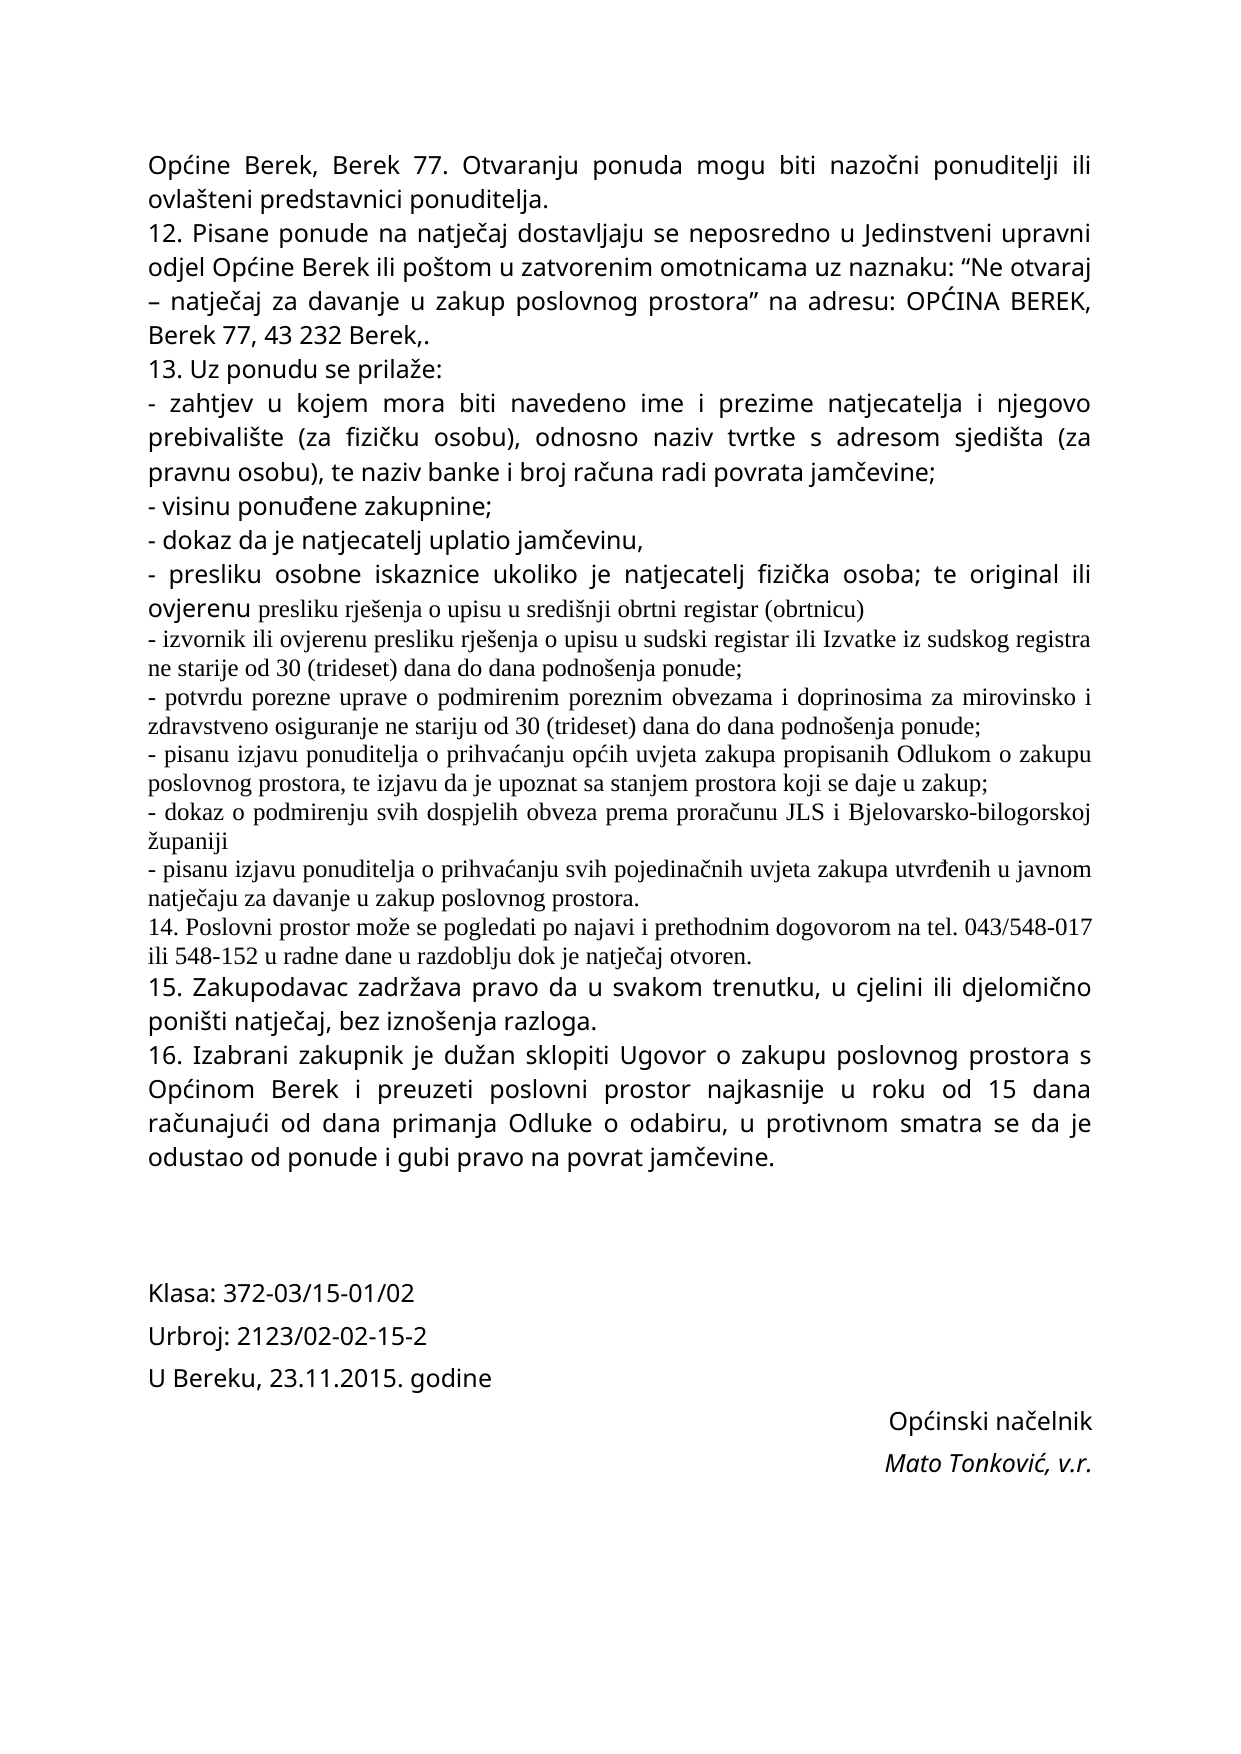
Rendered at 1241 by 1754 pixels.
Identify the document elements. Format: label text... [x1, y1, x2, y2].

text Općinski načelnik [148, 1403, 1093, 1437]
text - izvornik ili ovjerenu presliku rješenja o upisu u sudski registar ili Izvatke iz sudskog registra ne starije od 30 (trideset) dana do dana podnošenja ponude; [148, 624, 1093, 682]
text Klasa: 372-03/15-01/02 [148, 1276, 1093, 1310]
text - pisanu izjavu ponuditelja o prihvaćanju općih uvjeta zakupa propisanih Odlukom o zakupu poslovnog prostora, te izjavu da je upoznat sa stanjem prostora koji se daje u zakup; [148, 739, 1093, 797]
text - zahtjev u kojem mora biti navedeno ime i prezime natjecatelja i njegovo prebivalište (za fizičku osobu), odnosno naziv tvrtke s adresom sjedišta (za pravnu osobu), te naziv banke i broj računa radi povrata jamčevine; [148, 386, 1093, 488]
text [148, 148, 1093, 216]
text Urbroj: 2123/02-02-15-2 [148, 1318, 1093, 1352]
text 14. Poslovni prostor može se pogledati po najavi i prethodnim dogovorom na tel. 043/548-017 ili 548-152 u radne dane u razdoblju dok je natječaj otvoren. [148, 912, 1093, 969]
text - visinu ponuđene zakupnine; [148, 488, 1093, 522]
text Mato Tonković, v.r. [148, 1446, 1093, 1480]
text 13. Uz ponudu se prilaže: [148, 352, 1093, 386]
text - presliku osobne iskaznice ukoliko je natjecatelj fizička osoba; te original ili ovjerenu presliku rješenja o upisu u središnji obrtni registar (obrtnicu) [148, 556, 1093, 624]
text - dokaz o podmirenju svih dospjelih obveza prema proračunu JLS i Bjelovarsko-bilogorskoj županiji [148, 797, 1093, 854]
text 16. Izabrani zakupnik je dužan sklopiti Ugovor o zakupu poslovnog prostora s Općinom Berek i preuzeti poslovni prostor najkasnije u roku od 15 dana računajući od dana primanja Odluke o odabiru, u protivnom smatra se da je odustao od ponude i gubi pravo na povrat jamčevine. [148, 1038, 1093, 1174]
text - potvrdu porezne uprave o podmirenim poreznim obvezama i doprinosima za mirovinsko i zdravstveno osiguranje ne stariju od 30 (trideset) dana do dana podnošenja ponude; [148, 682, 1093, 739]
text 15. Zakupodavac zadržava pravo da u svakom trenutku, u cjelini ili djelomično poništi natječaj, bez iznošenja razloga. [148, 969, 1093, 1038]
text - pisanu izjavu ponuditelja o prihvaćanju svih pojedinačnih uvjeta zakupa utvrđenih u javnom natječaju za davanje u zakup poslovnog prostora. [148, 854, 1093, 912]
text - dokaz da je natjecatelj uplatio jamčevinu, [148, 522, 1093, 556]
text U Bereku, 23.11.2015. godine [148, 1361, 1093, 1395]
text 12. Pisane ponude na natječaj dostavljaju se neposredno u Jedinstveni upravni odjel Općine Berek ili poštom u zatvorenim omotnicama uz naznaku: “Ne otvaraj – natječaj za davanje u zakup poslovnog prostora” na adresu: OPĆINA BEREK, Berek 77, 43 232 Berek,. [148, 216, 1093, 352]
